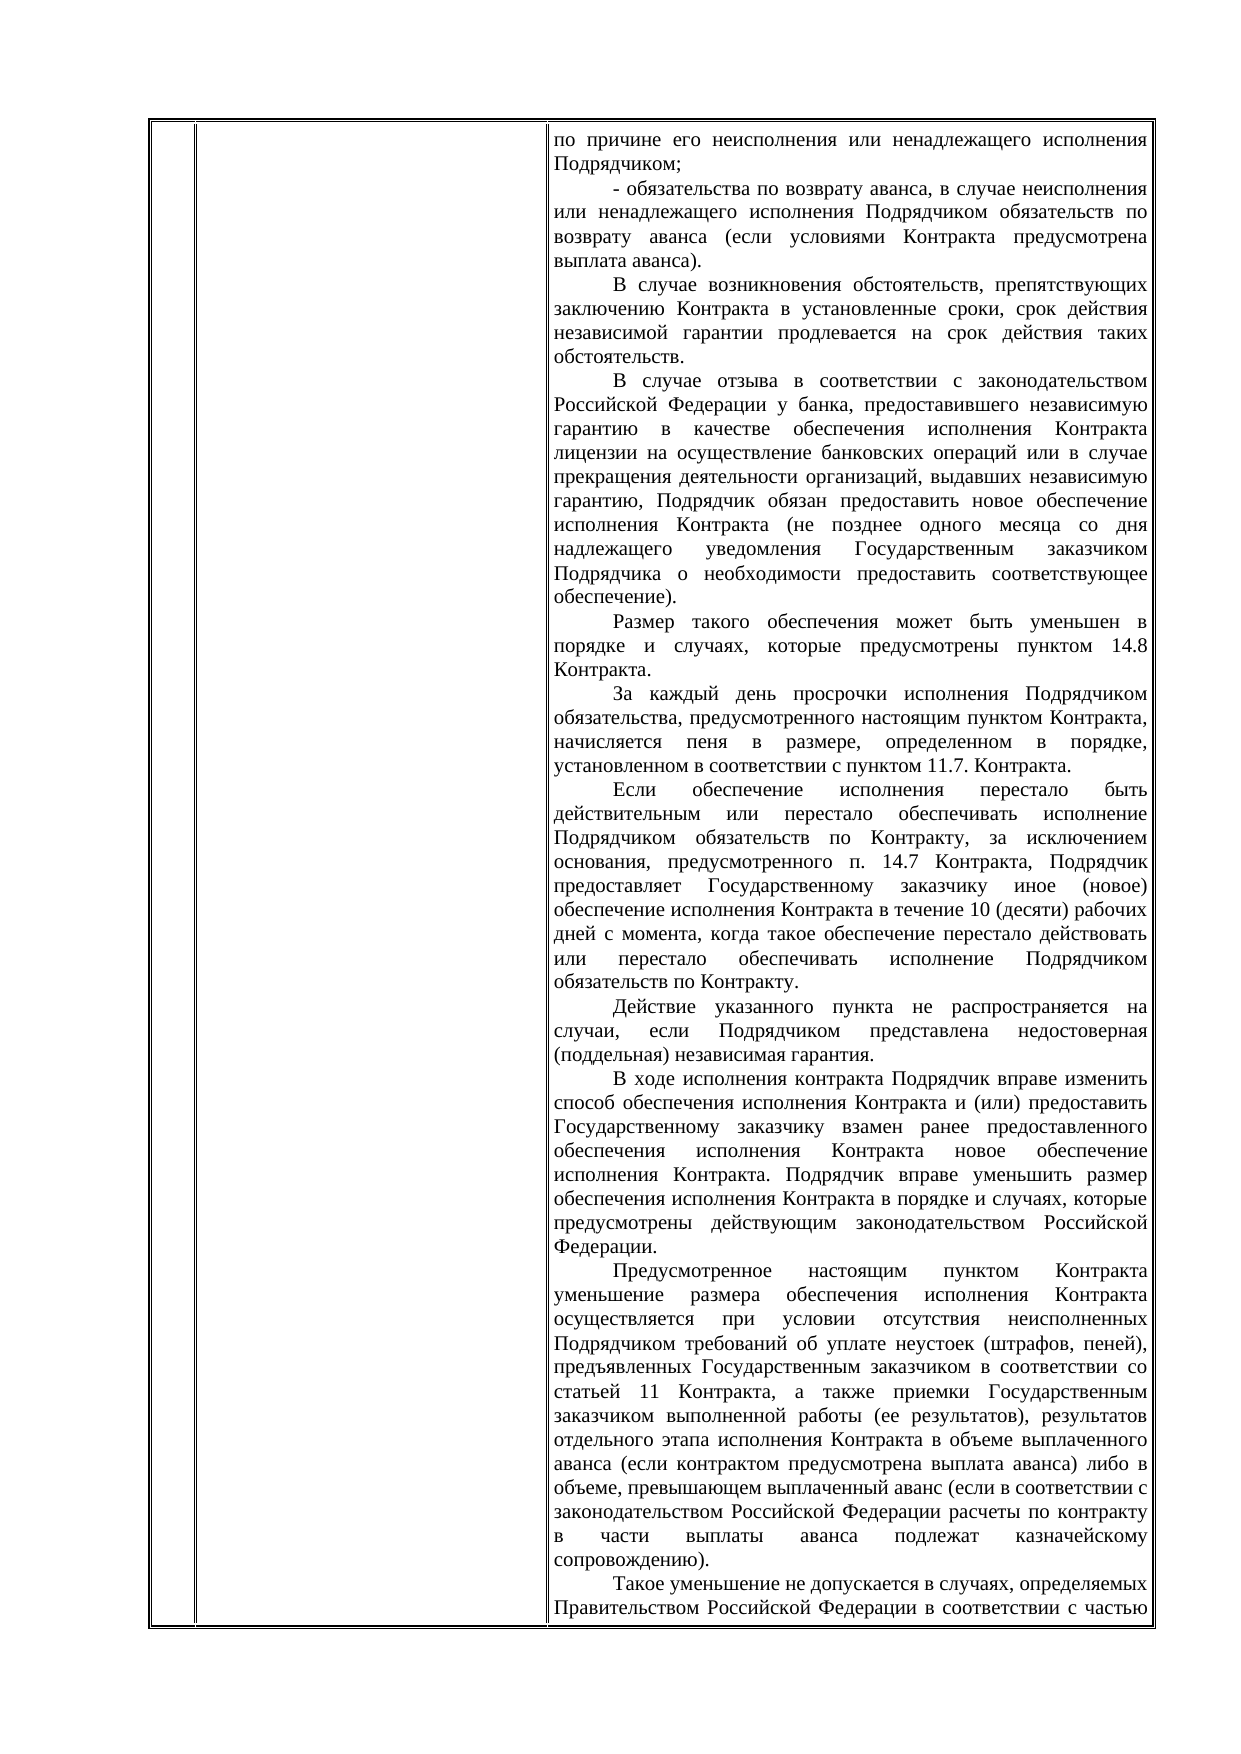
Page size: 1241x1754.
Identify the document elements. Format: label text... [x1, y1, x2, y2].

table_cell 31 [152, 122, 196, 1625]
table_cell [548, 122, 1152, 1625]
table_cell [196, 122, 548, 1625]
